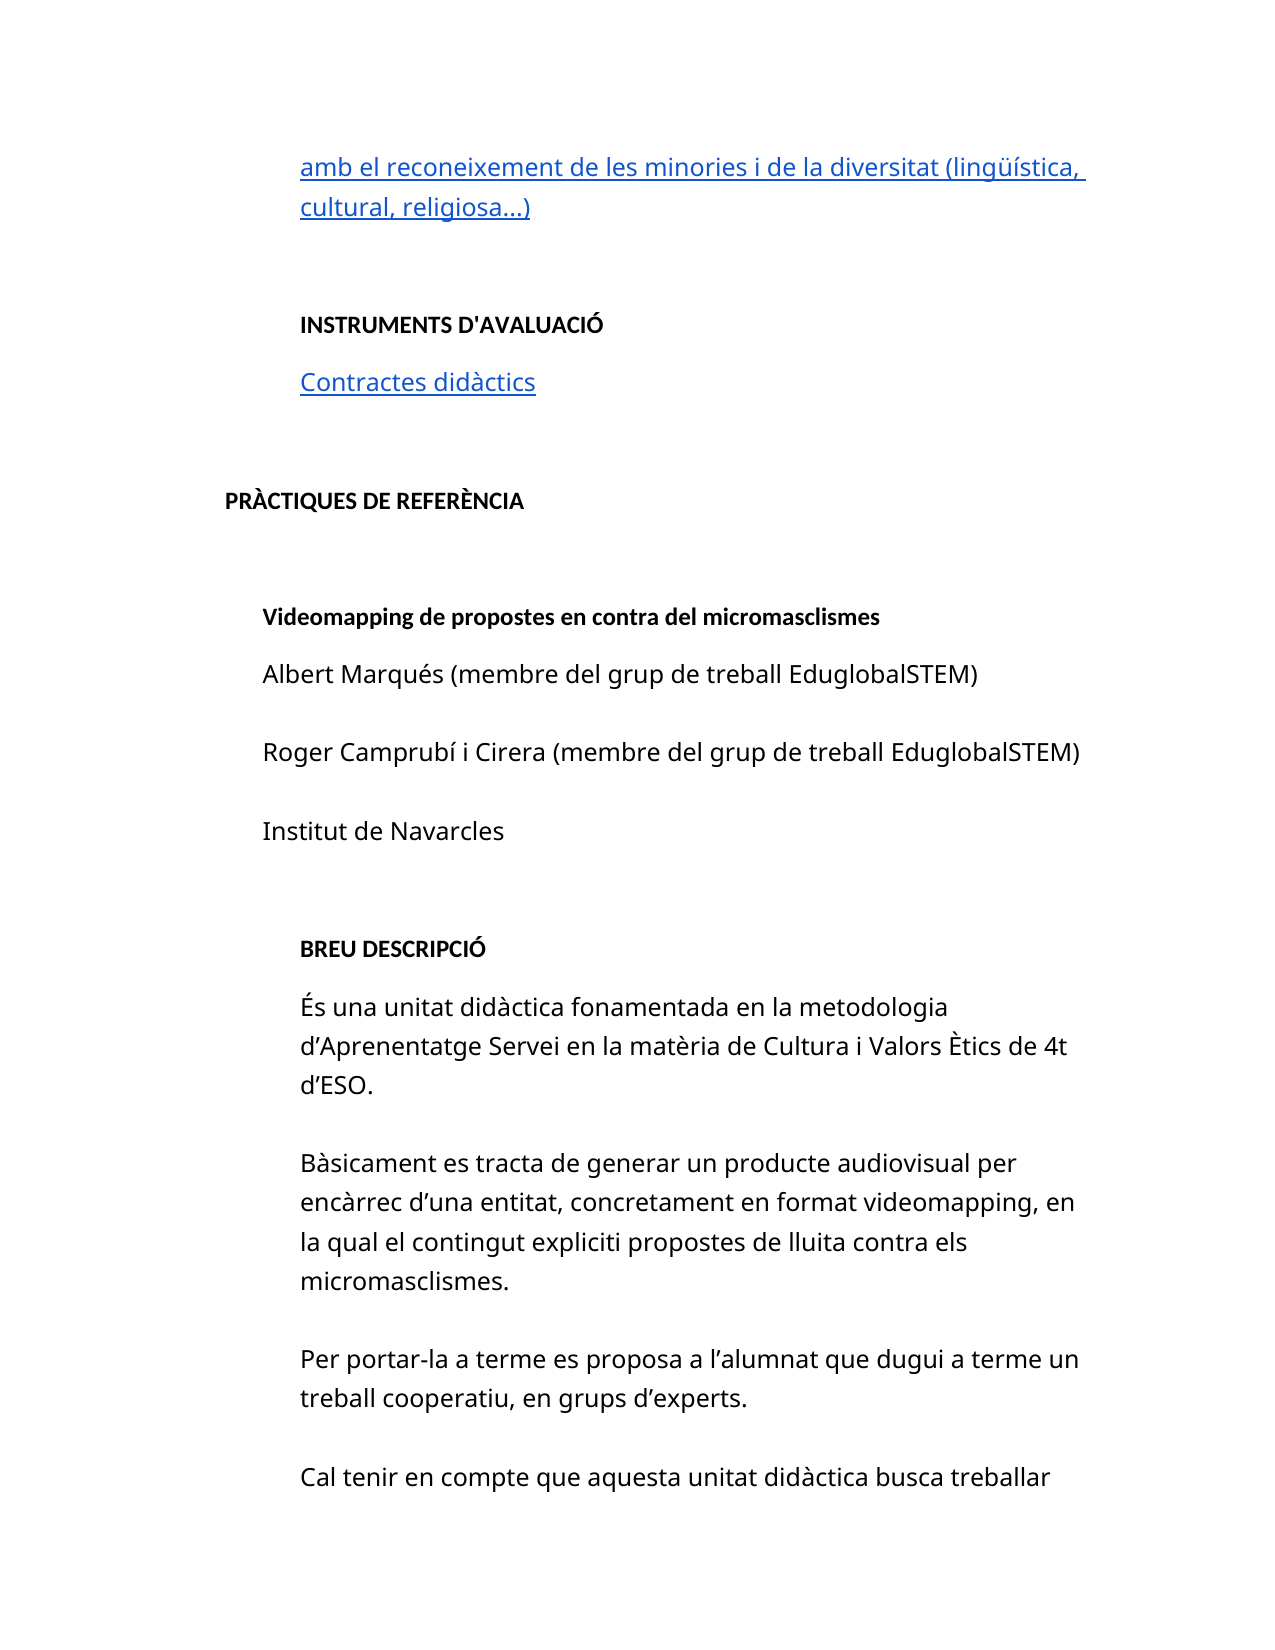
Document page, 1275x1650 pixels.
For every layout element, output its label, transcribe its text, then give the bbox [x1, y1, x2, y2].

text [300, 150, 1087, 223]
text Albert Marqués (membre del grup de treball EduglobalSTEM) Roger Camprubí i Cirera (membre del grup de treball EduglobalSTEM) Institut de Navarcles [262, 657, 1087, 847]
subtitle BREU DESCRIPCIÓ [300, 933, 1087, 964]
subtitle Videomapping de propostes en contra del micromasclismes [262, 601, 1087, 631]
subtitle PRÀCTIQUES DE REFERÈNCIA [225, 485, 1087, 516]
subtitle INSTRUMENTS D'AVALUACIÓ [300, 309, 1087, 340]
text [300, 989, 1087, 1493]
text Contractes didàctics [300, 365, 1087, 399]
